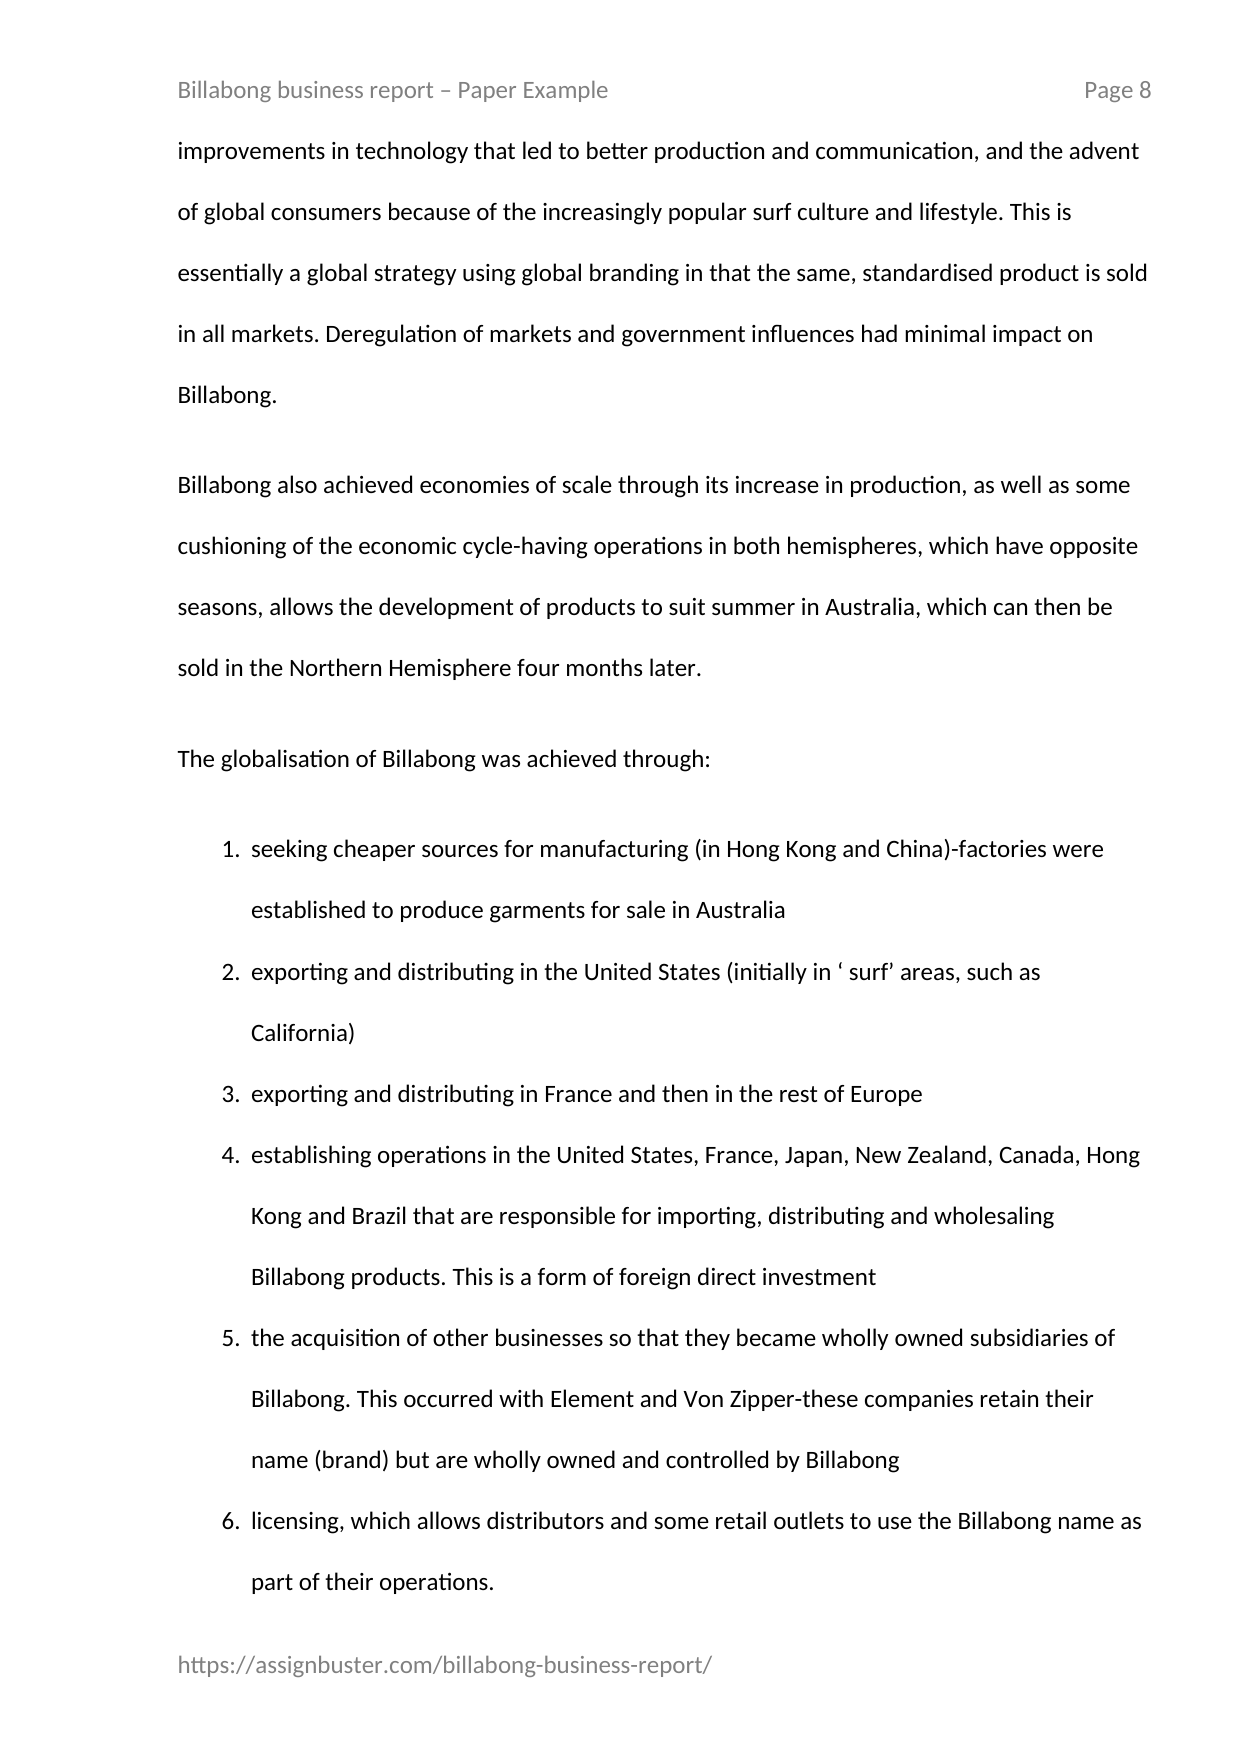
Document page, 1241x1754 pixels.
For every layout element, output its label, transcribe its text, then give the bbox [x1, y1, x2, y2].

list the acquisition of other businesses so that they became wholly owned subsidiaries of Billabong. This occurred with Element and Von Zipper-these companies retain their name (brand) but are wholly owned and controlled by Billabong [221, 1322, 1152, 1474]
list exporting and distributing in the United States (initially in ‘ surf’ areas, such as California) [221, 956, 1152, 1047]
text The globalisation of Billabong was achieved through: [177, 743, 1152, 774]
list seeking cheaper sources for manufacturing (in Hong Kong and China)-factories were established to produce garments for sale in Australia [221, 834, 1152, 925]
list establishing operations in the United States, France, Japan, New Zealand, Canada, Hong Kong and Brazil that are responsible for importing, distributing and wholesaling Billabong products. This is a form of foreign direct investment [221, 1139, 1152, 1291]
list exporting and distributing in France and then in the rest of Europe [221, 1078, 1152, 1108]
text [177, 135, 1152, 409]
text Billabong also achieved economies of scale through its increase in production, as well as some cushioning of the economic cycle-having operations in both hemispheres, which have opposite seasons, allows the development of products to suit summer in Australia, which can then be sold in the Northern Hemisphere four months later. [177, 469, 1152, 683]
list licensing, which allows distributors and some retail outlets to use the Billabong name as part of their operations. [221, 1505, 1152, 1597]
